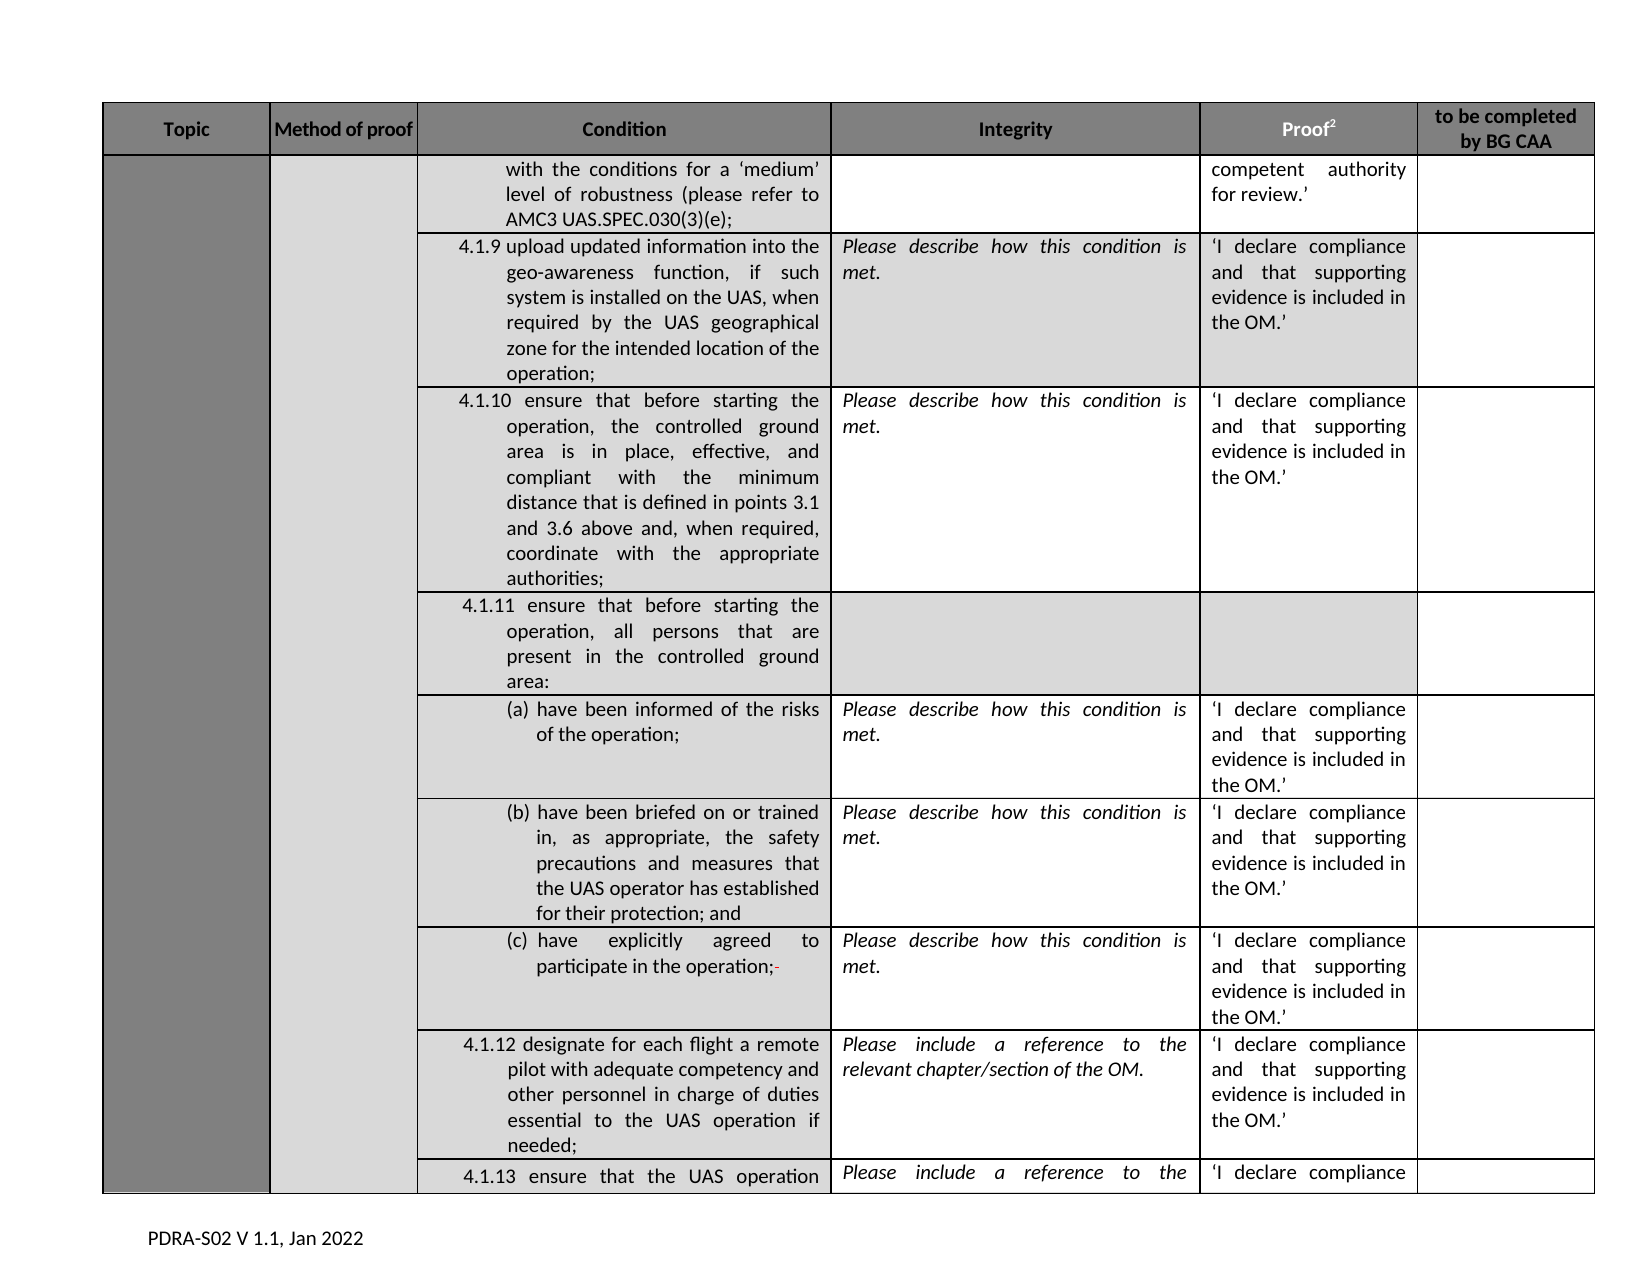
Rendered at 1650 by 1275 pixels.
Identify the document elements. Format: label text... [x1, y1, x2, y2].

table_header Proof2 [1201, 103, 1417, 154]
table_cell [1418, 593, 1594, 694]
table_cell [1418, 1160, 1594, 1192]
table_cell Please describe how this condition is met. [832, 696, 1199, 797]
table_cell ‘I declare compliance and that supporting evidence is included in the OM.’ [1201, 799, 1417, 926]
table_cell Please describe how this condition is met. [832, 928, 1199, 1029]
table_cell Please describe how this condition is met. [832, 799, 1199, 926]
table_cell 4.1.11 ensure that before starting the operation, all persons that are present in the controlled ground area: [418, 593, 830, 694]
table_cell [1418, 234, 1594, 386]
table_cell (b) have been briefed on or trained in, as appropriate, the safety precautions and measures that the UAS operator has established for their protection; and [418, 799, 830, 926]
table_header to be completed by BG CAA [1418, 103, 1594, 154]
table_cell [1418, 1031, 1594, 1158]
table_cell ‘I declare compliance and that supporting evidence is included in the OM.’ [1201, 928, 1417, 1029]
table_cell Please include a reference to the relevant chapter/section of the OM. [832, 1031, 1199, 1158]
table_cell [1418, 799, 1594, 926]
table_cell [1418, 388, 1594, 591]
table_cell [832, 593, 1199, 694]
table_cell Please describe how this condition is met. [832, 234, 1199, 386]
table_cell 4.1.12 designate for each flight a remote pilot with adequate competency and other personnel in charge of duties essential to the UAS operation if needed; [418, 1031, 830, 1158]
table_header Condition [418, 103, 830, 154]
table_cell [418, 156, 830, 232]
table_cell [1201, 1160, 1417, 1192]
table_cell 4.1.9 upload updated information into the geo-awareness function, if such system is installed on the UAS, when required by the UAS geographical zone for the intended location of the operation; [418, 234, 830, 386]
table_cell [1418, 928, 1594, 1029]
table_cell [832, 156, 1199, 232]
table_cell [1418, 156, 1594, 232]
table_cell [418, 1160, 830, 1192]
table_cell Please describe how this condition is met. [832, 388, 1199, 591]
table_cell [1418, 696, 1594, 797]
table_header Topic [104, 103, 269, 154]
table_cell ‘I declare compliance and that supporting evidence is included in the OM.’ [1201, 1031, 1417, 1158]
table_cell ‘I declare compliance and that supporting evidence is included in the OM.’ [1201, 696, 1417, 797]
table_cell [832, 1160, 1199, 1192]
table_header Method of proof [271, 103, 417, 154]
table_cell (a) have been informed of the risks of the operation; [418, 696, 830, 797]
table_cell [1201, 156, 1417, 232]
table_header Integrity [832, 103, 1199, 154]
table_cell (c) have explicitly agreed to participate in the operation; [418, 928, 830, 1029]
table_cell [1201, 593, 1417, 694]
table_cell 4.1.10 ensure that before starting the operation, the controlled ground area is in place, effective, and compliant with the minimum distance that is defined in points 3.1 and 3.6 above and, when required, coordinate with the appropriate authorities; [418, 388, 830, 591]
table_cell ‘I declare compliance and that supporting evidence is included in the OM.’ [1201, 234, 1417, 386]
table_cell ‘I declare compliance and that supporting evidence is included in the OM.’ [1201, 388, 1417, 591]
